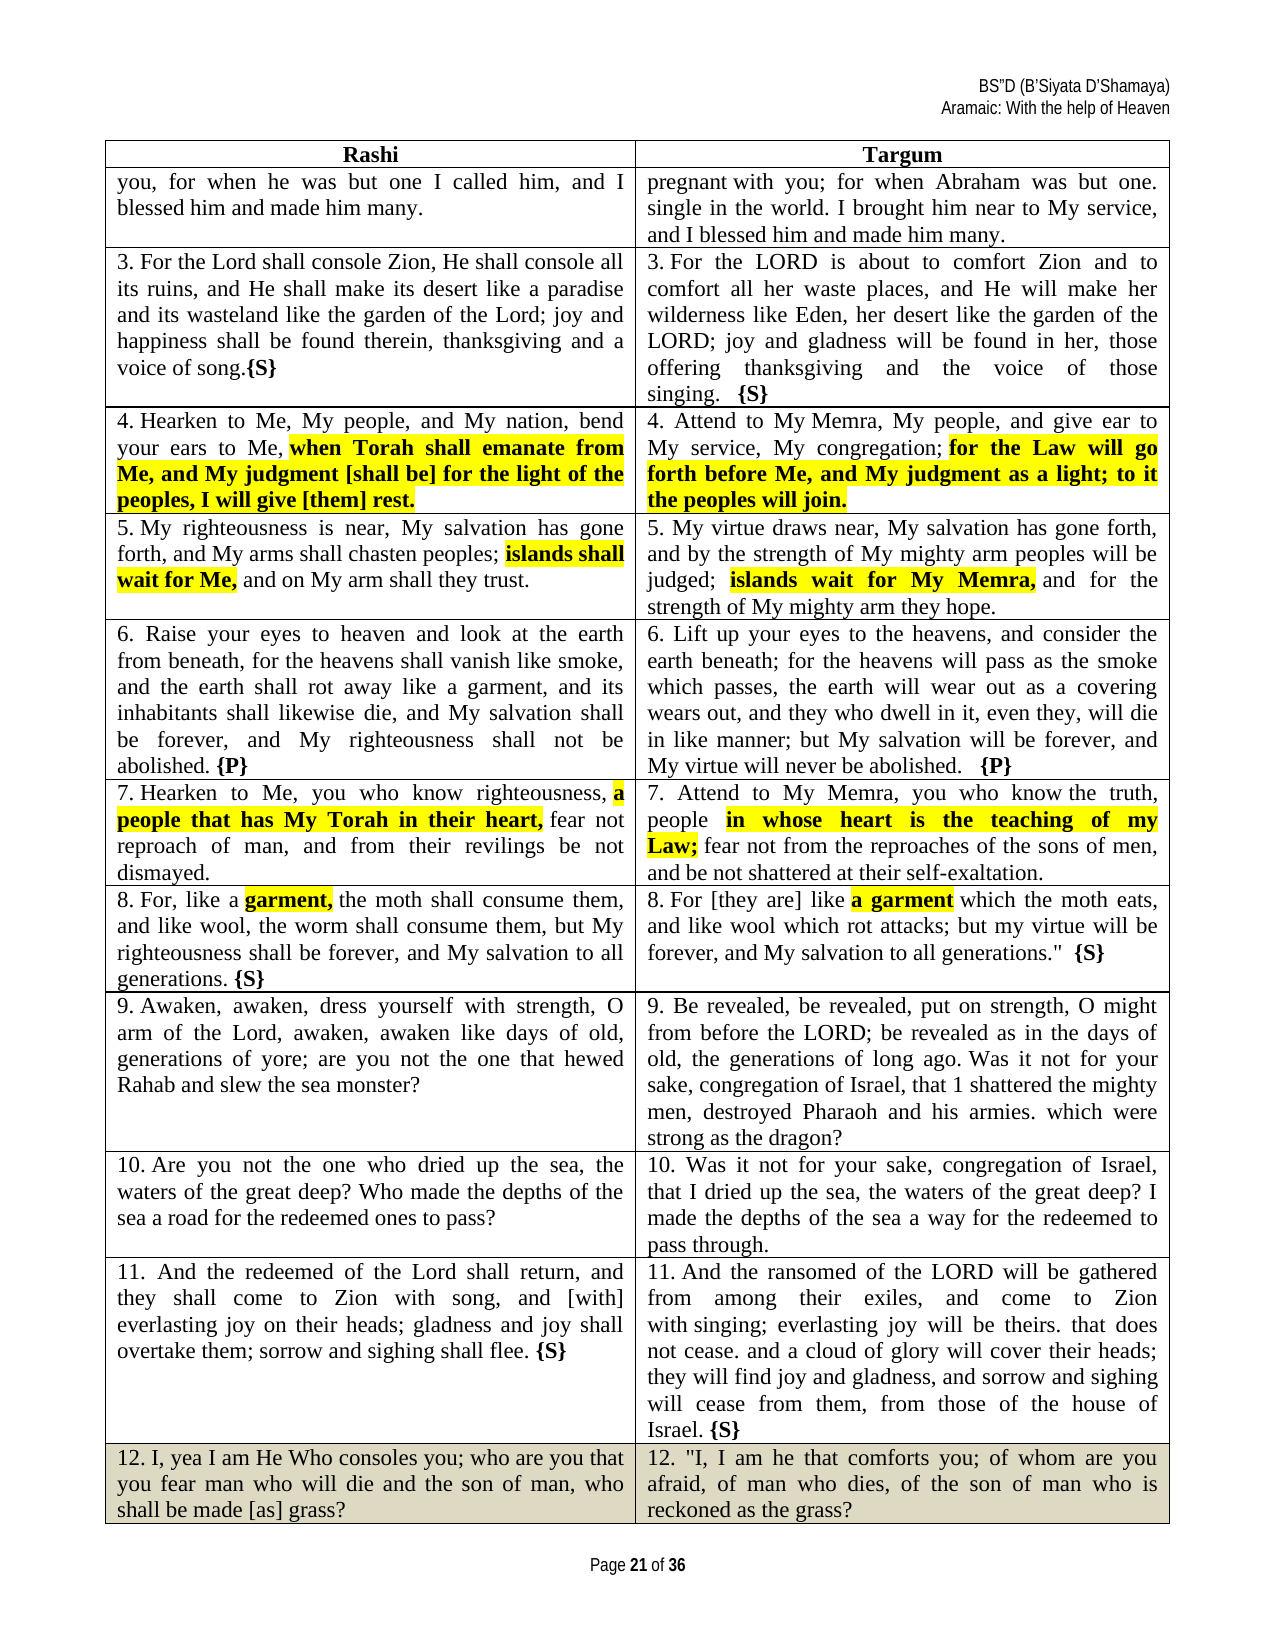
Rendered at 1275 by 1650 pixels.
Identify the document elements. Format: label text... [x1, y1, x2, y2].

table_cell 4. Hearken to Me, My people, and My nation, bend your ears to Me, when Torah shall emanate from Me, and My judgment [shall be] for the light of the peoples, I will give [them] rest. [106, 408, 635, 513]
table_cell 3. For the Lord shall console Zion, He shall console all its ruins, and He shall make its desert like a paradise and its wasteland like the garden of the Lord; joy and happiness shall be found therein, thanksgiving and a voice of song.{S} [106, 248, 635, 406]
table_header Rashi [106, 141, 635, 167]
table_cell 12. "I, I am he that comforts you; of whom are you afraid, ‎of man who dies, of the son of man who is reckoned as the grass? [636, 1444, 1169, 1523]
table_cell 10. Are you not the one who dried up the sea, the waters of the great deep? Who made the depths of the sea a road for the redeemed ones to pass? [106, 1152, 635, 1257]
table_cell 11. And the redeemed of the Lord shall return, and they shall come to Zion with song, and [with] everlasting joy on their heads; gladness and joy shall overtake them; sorrow and sighing shall flee. {S} [106, 1258, 635, 1442]
table_cell 9. Be revealed, be revealed, put on strength, O might from before the LORD; be revealed as in the days of old, the generations of long ago. ‎Was it not for your sake, ‎congregation of Israel, that 1 shattered the mighty men, destroyed Pharaoh and his armies. which were strong as the dragon? [636, 993, 1169, 1151]
table_cell 3. For the LORD is about to comfort Zion and to comfort all her waste places, and He will make her wilderness like Eden, her desert like the ‎garden of the LORD; joy and gladness will be found in her, those offering thanksgiving and the voice of those singing. {S} [636, 248, 1169, 406]
table_cell 7. Hearken to Me, you who know righteousness, a people that has My Torah in their heart, fear not reproach of man, and from their revilings be not dismayed. [106, 780, 635, 885]
table_cell 8. For, like a garment, the moth shall consume them, and like wool, the worm shall consume them, but My righteousness shall be forever, and My salvation to all generations. {S} [106, 886, 635, 991]
table_cell 5. My righteousness is near, My salvation has gone forth, and My arms shall chasten peoples; islands shall wait for Me, and on My arm shall they trust. [106, 514, 635, 619]
table_cell 8. For [they are] like a garment which the moth eats, and like wool which rot attacks; but my virtue will be forever, and My ‎salvation to all generations." ‎ {S} [636, 886, 1169, 991]
table_cell 5. My virtue draws near, My salvation has gone forth, and by the strength of My mighty arm peoples will be judged; ‎islands wait for My Memra, and for the strength of My mighty arm they hope. [636, 514, 1169, 619]
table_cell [636, 168, 1169, 247]
table_header Targum [636, 141, 1169, 167]
table_cell 10. Was it not for your sake, congregation of Israel, that I dried up the sea, the waters of the great deep? I made the depths of the sea a way ‎for the redeemed to pass through. [636, 1152, 1169, 1257]
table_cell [106, 168, 635, 247]
table_cell 7. Attend to My Memra, you who know ‎the truth, people in whose heart is the teaching of my Law; fear not from the reproaches of the sons of men, and be not shattered at their self-‎exaltation. [636, 780, 1169, 885]
table_cell 6. Raise your eyes to heaven and look at the earth from beneath, for the heavens shall vanish like smoke, and the earth shall rot away like a garment, and its inhabitants shall likewise die, and My salvation shall be forever, and My righteousness shall not be abolished. {P} [106, 620, 635, 778]
table_cell 9. Awaken, awaken, dress yourself with strength, O arm of the Lord, awaken, awaken like days of old, generations of yore; are you not the one that hewed Rahab and slew the sea monster? [106, 993, 635, 1151]
table_cell 11. And the ransomed of the LORD will be gathered from among their exiles, and come to Zion with ‎singing; everlasting joy will be theirs. that does not cease. and a cloud of glory will cover their heads; they will find joy and gladness, and ‎sorrow and sighing will cease from them, from those of the house of Israel. {S} [636, 1258, 1169, 1442]
table_cell 6. Lift up your eyes to the heavens, and consider the earth ‎beneath; for the heavens will pass as the smoke which passes, the earth will wear out as a covering wears out, and they who dwell in it, even ‎they, will die in like manner; but My salvation will be forever, and My virtue will never be abolished. {P} [636, 620, 1169, 778]
table_cell 12. I, yea I am He Who consoles you; who are you that you fear man who will die and the son of man, who shall be made [as] grass? [106, 1444, 635, 1523]
table_cell 4. Attend to My ‎Memra, My people, and give ear to My service, My congregation; for the Law will go forth before Me, and My judgment as a light; to it the ‎peoples will join. [636, 408, 1169, 513]
